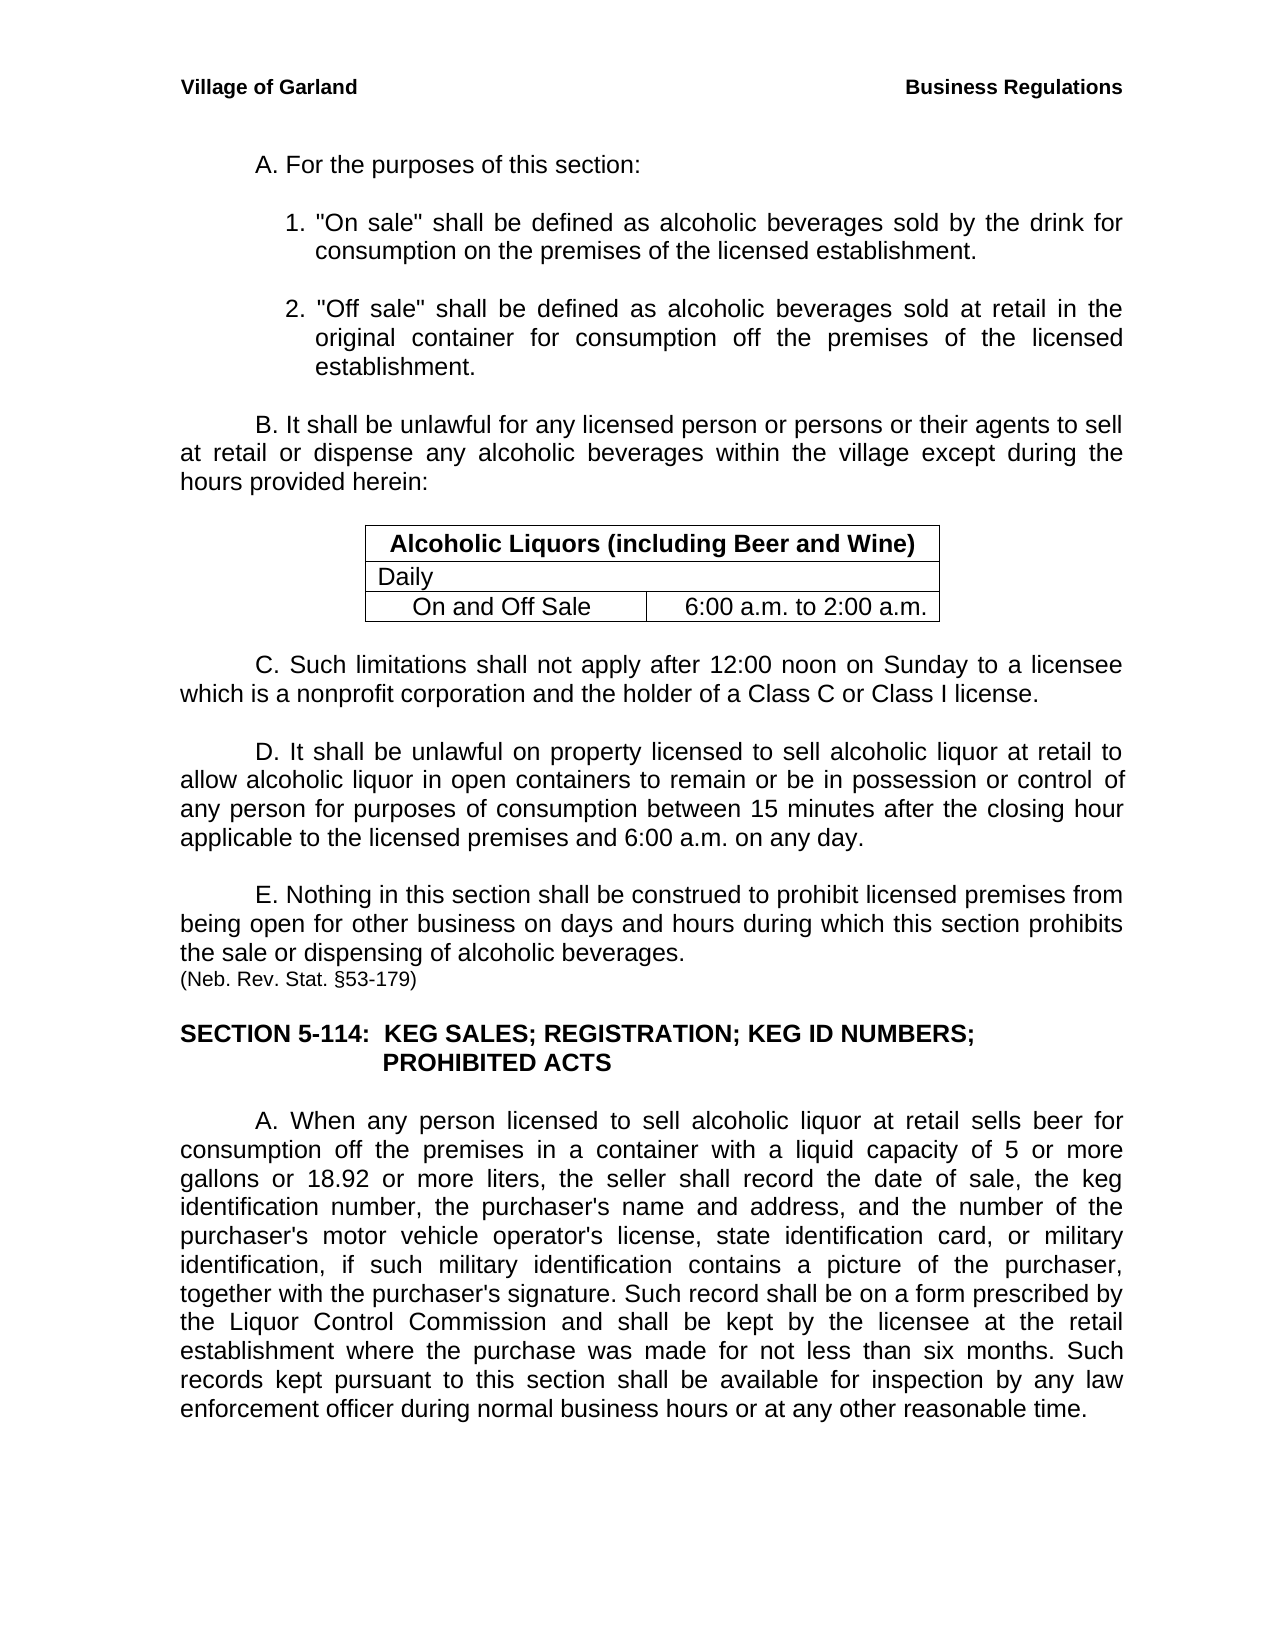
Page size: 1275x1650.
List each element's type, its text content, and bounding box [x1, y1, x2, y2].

text B. It shall be unlawful for any licensed person or persons or their agents to sell at retail or dispense any alcoholic beverages within the village except during the hours provided herein: [180, 409, 1125, 496]
text A. For the purposes of this section: [180, 150, 1125, 179]
text C. Such limitations shall not apply after 12:00 noon on Sunday to a licensee which is a nonprofit corporation and the holder of a Class C or Class I license. [180, 650, 1125, 708]
text E. Nothing in this section shall be construed to prohibit licensed premises from being open for other business on days and hours during which this section prohibits the sale or dispensing of alcoholic beverages. [180, 880, 1125, 967]
table_cell Daily [366, 562, 939, 591]
text (Neb. Rev. Stat. §53-179) [180, 967, 1125, 991]
text 1. "On sale" shall be defined as alcoholic beverages sold by the drink for consumption on the premises of the licensed establishment. [285, 207, 1125, 265]
subtitle SECTION 5-114: KEG SALES; REGISTRATION; KEG ID NUMBERS; PROHIBITED ACTS [180, 1019, 1125, 1077]
text 2. "Off sale" shall be defined as alcoholic beverages sold at retail in the original container for consumption off the premises of the licensed establishment. [285, 294, 1125, 380]
table_header Alcoholic Liquors (including Beer and Wine) [366, 526, 939, 561]
table_cell 6:00 a.m. to 2:00 a.m. [647, 592, 939, 621]
table_cell On and Off Sale [366, 592, 646, 621]
text D. It shall be unlawful on property licensed to sell alcoholic liquor at retail to allow alcoholic liquor in open containers to remain or be in possession or control of any person for purposes of consumption between 15 minutes after the closing hour applicable to the licensed premises and 6:00 a.m. on any day. [180, 737, 1125, 852]
text A. When any person licensed to sell alcoholic liquor at retail sells beer for consumption off the premises in a container with a liquid capacity of 5 or more gallons or 18.92 or more liters, the seller shall record the date of sale, the keg identification number, the purchaser's name and address, and the number of the purchaser's motor vehicle operator's license, state identification card, or military identification, if such military identification contains a picture of the purchaser, together with the purchaser's signature. Such record shall be on a form prescribed by the Liquor Control Commission and shall be kept by the licensee at the retail establishment where the purchase was made for not less than six months. Such records kept pursuant to this section shall be available for inspection by any law enforcement officer during normal business hours or at any other reasonable time. [180, 1106, 1125, 1422]
